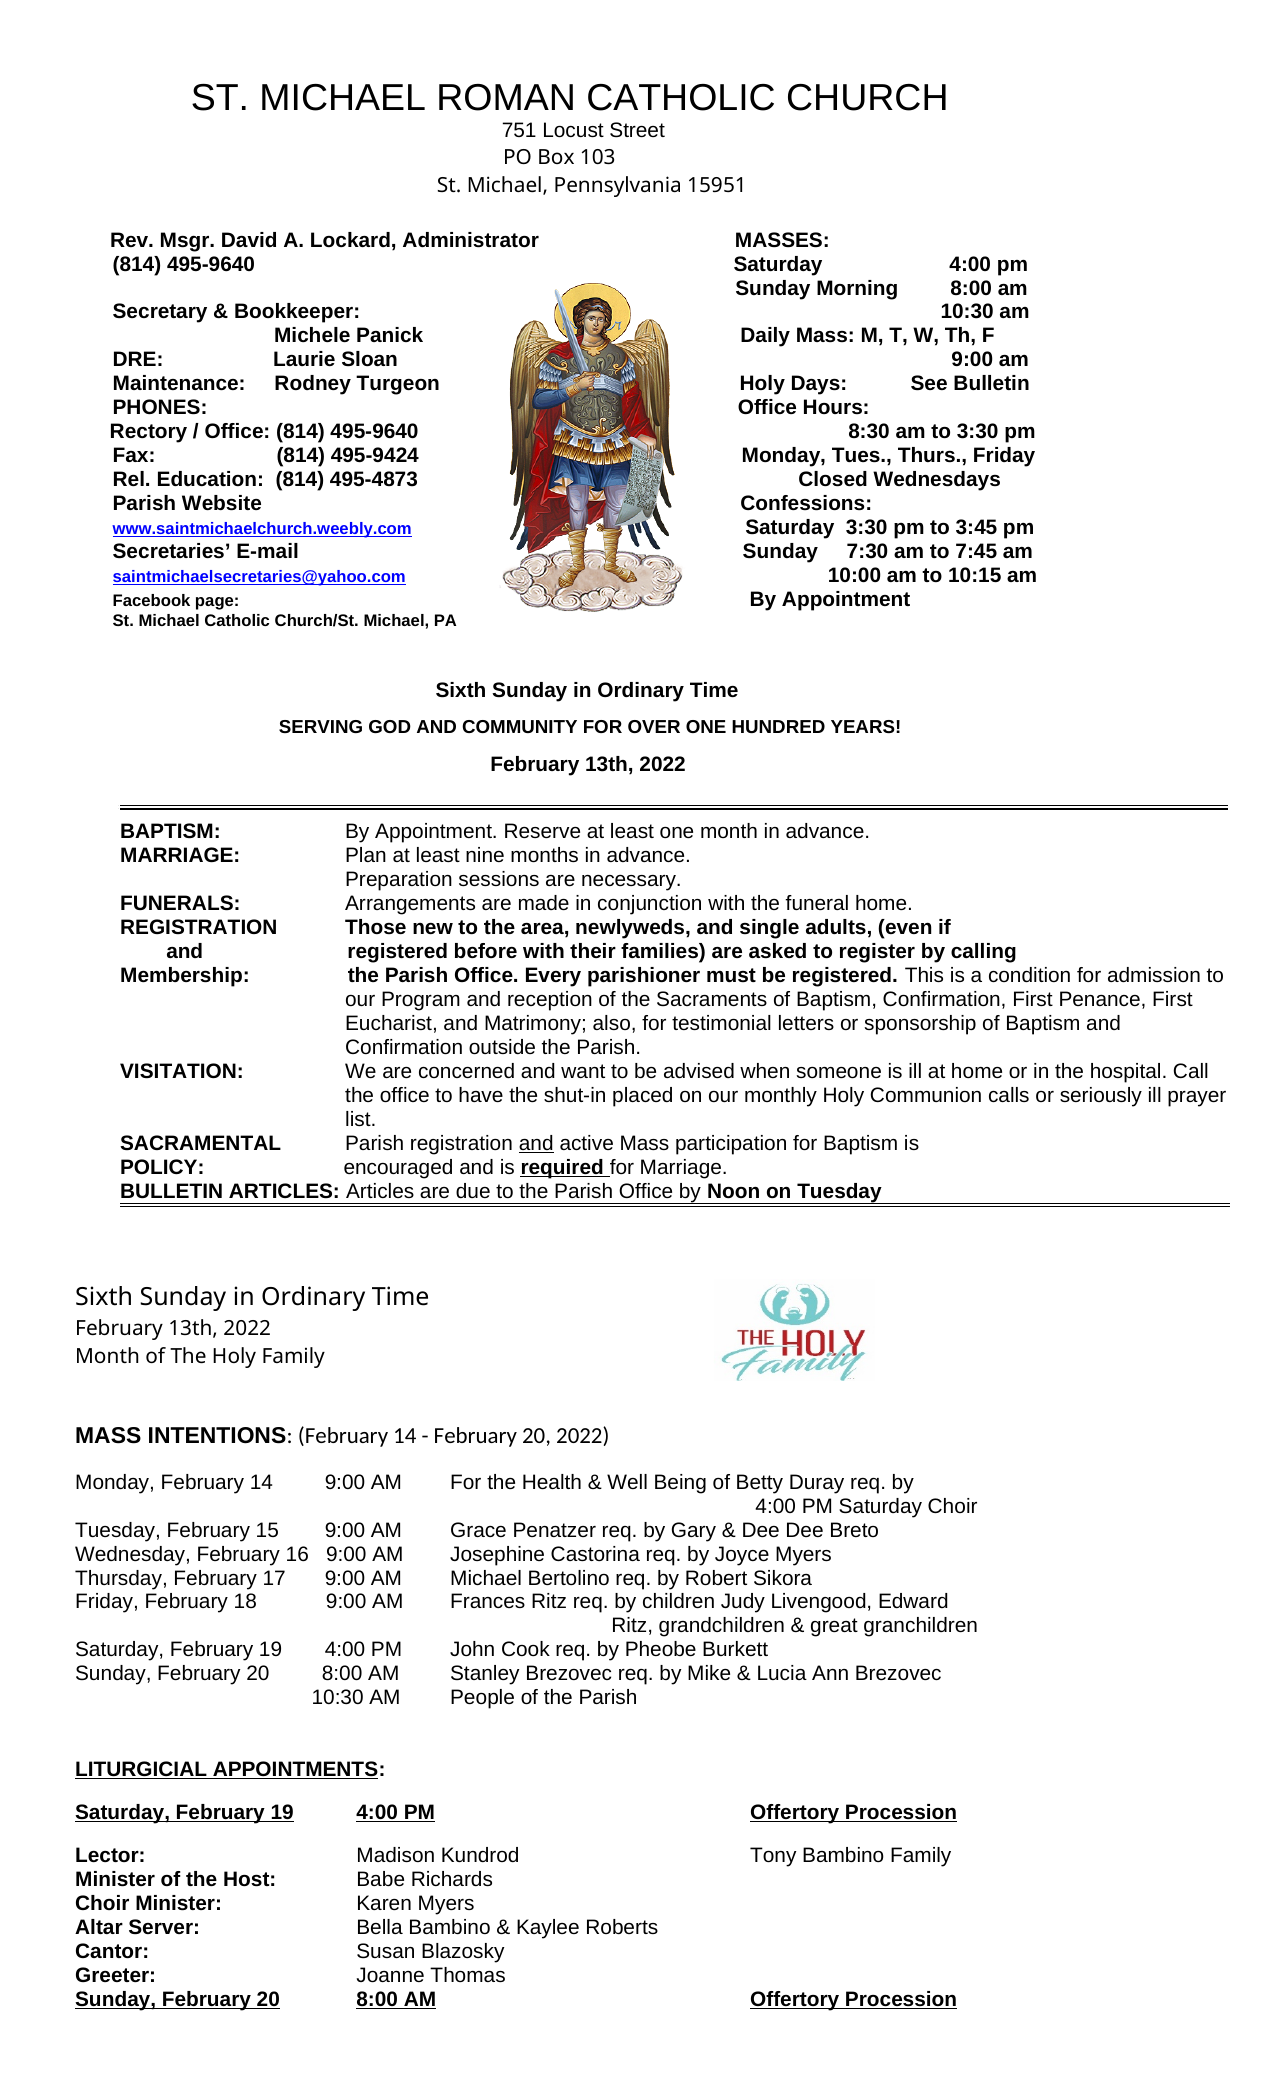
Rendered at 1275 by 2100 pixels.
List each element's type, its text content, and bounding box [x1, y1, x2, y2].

text Sunday Morning 8:00 am [112, 275, 1256, 299]
text MASS INTENTIONS: (February 14 - February 20, 2022) [75, 1421, 1200, 1449]
text (814) 495-9640 Saturday 4:00 pm [112, 251, 1256, 275]
text Monday, February 14 9:00 AM For the Health & Well Being of Betty Duray req. by [75, 1469, 1200, 1493]
text ST. MICHAEL ROMAN CATHOLIC CHURCH [75, 75, 1200, 118]
text Rel. Education: (814) 495-4873 Closed Wednesdays [112, 467, 1256, 491]
text Greeter: Joanne Thomas [75, 1963, 1200, 1987]
text www.saintmichaelchurch.weebly.com Saturday 3:30 pm to 3:45 pm [112, 515, 1256, 539]
text Facebook page: By Appointment [112, 587, 1256, 611]
text Sunday, February 20 8:00 AM Offertory Procession [75, 1987, 1200, 2011]
text REGISTRATION Those new to the area, newlyweds, and single adults, (even if [120, 910, 1228, 934]
text DRE: Laurie Sloan 9:00 am [112, 347, 1256, 371]
text Saturday, February 19 4:00 PM Offertory Procession [75, 1800, 1200, 1824]
text February 13th, 2022 [75, 1313, 1200, 1342]
text Cantor: Susan Blazosky [75, 1939, 1200, 1963]
text BULLETIN ARTICLES: Articles are due to the Parish Office by Noon on Tuesday [120, 1174, 1228, 1203]
text 10:30 AM People of the Parish [75, 1685, 1200, 1709]
text Michele Panick Daily Mass: M, T, W, Th, F [112, 323, 1256, 347]
text Wednesday, February 16 9:00 AM Josephine Castorina req. by Joyce Myers [75, 1541, 1200, 1565]
text saintmichaelsecretaries@yahoo.com 10:00 am to 10:15 am [112, 563, 1256, 587]
text St. Michael, Pennsylvania 15951 [75, 171, 1200, 199]
picture [713, 1370, 876, 1381]
text Sunday, February 20 8:00 AM Stanley Brezovec req. by Mike & Lucia Ann Brezovec [75, 1661, 1200, 1685]
text 751 Locust Street [75, 118, 1200, 142]
text Saturday, February 19 4:00 PM John Cook req. by Pheobe Burkett [75, 1637, 1200, 1661]
text LITURGICIAL APPOINTMENTS: [75, 1757, 1200, 1781]
text Sixth Sunday in Ordinary Time [112, 678, 1256, 702]
text Secretary & Bookkeeper: 10:30 am [112, 299, 1256, 323]
text Thursday, February 17 9:00 AM Michael Bertolino req. by Robert Sikora [75, 1565, 1200, 1589]
text SERVING GOD AND COMMUNITY FOR OVER ONE HUNDRED YEARS! [112, 716, 1256, 738]
text Parish Website Confessions: [112, 491, 1256, 515]
text Minister of the Host: Babe Richards [75, 1867, 1200, 1891]
text Preparation sessions are necessary. [120, 862, 1228, 886]
text Friday, February 18 9:00 AM Frances Ritz req. by children Judy Livengood, Edward [75, 1589, 1200, 1613]
text PO Box 103 [75, 142, 1200, 171]
text VISITATION: We are concerned and want to be advised when someone is ill at home or in the hospital. Call the office to have the shut-in placed on our monthly Holy Communion calls or seriously ill prayer list. [120, 1054, 1228, 1126]
text Sixth Sunday in Ordinary Time [75, 1279, 1200, 1313]
text SACRAMENTAL Parish registration and active Mass participation for Baptism is [120, 1126, 1228, 1150]
text Ritz, grandchildren & great granchildren [75, 1613, 1200, 1637]
text Secretaries’ E-mail Sunday 7:30 am to 7:45 am [112, 539, 1256, 563]
text Month of The Holy Family [75, 1342, 1200, 1370]
text Rev. Msgr. David A. Lockard, Administrator MASSES: [75, 227, 1200, 251]
text Lector: Madison Kundrod Tony Bambino Family [75, 1843, 1200, 1867]
text Rectory / Office: (814) 495-9640 8:30 am to 3:30 pm [75, 419, 1256, 443]
text Membership: the Parish Office. Every parishioner must be registered. This is a condition for admission to our Program and reception of the Sacraments of Baptism, Confirmation, First Penance, First Eucharist, and Matrimony; also, for testimonial letters or sponsorship of Baptism and Confirmation outside the Parish. [120, 958, 1228, 1054]
text BAPTISM: By Appointment. Reserve at least one month in advance. [120, 814, 1228, 838]
text MARRIAGE: Plan at least nine months in advance. [120, 838, 1228, 862]
text Choir Minister: Karen Myers [75, 1891, 1200, 1915]
text February 13th, 2022 [75, 752, 1256, 776]
text PHONES: Office Hours: [112, 395, 1256, 419]
text and registered before with their families) are asked to register by calling [120, 934, 1228, 958]
text St. Michael Catholic Church/St. Michael, PA [112, 611, 1256, 630]
text Fax: (814) 495-9424 Monday, Tues., Thurs., Friday [112, 443, 1256, 467]
text 4:00 PM Saturday Choir Tuesday, February 15 9:00 AM Grace Penatzer req. by Gary & Dee Dee Breto [75, 1493, 1200, 1541]
text Maintenance: Rodney Turgeon Holy Days: See Bulletin [112, 371, 1256, 395]
text POLICY: encouraged and is required for Marriage. [120, 1150, 1228, 1174]
text Altar Server: Bella Bambino & Kaylee Roberts [75, 1915, 1200, 1939]
text FUNERALS: Arrangements are made in conjunction with the funeral home. [120, 886, 1228, 910]
